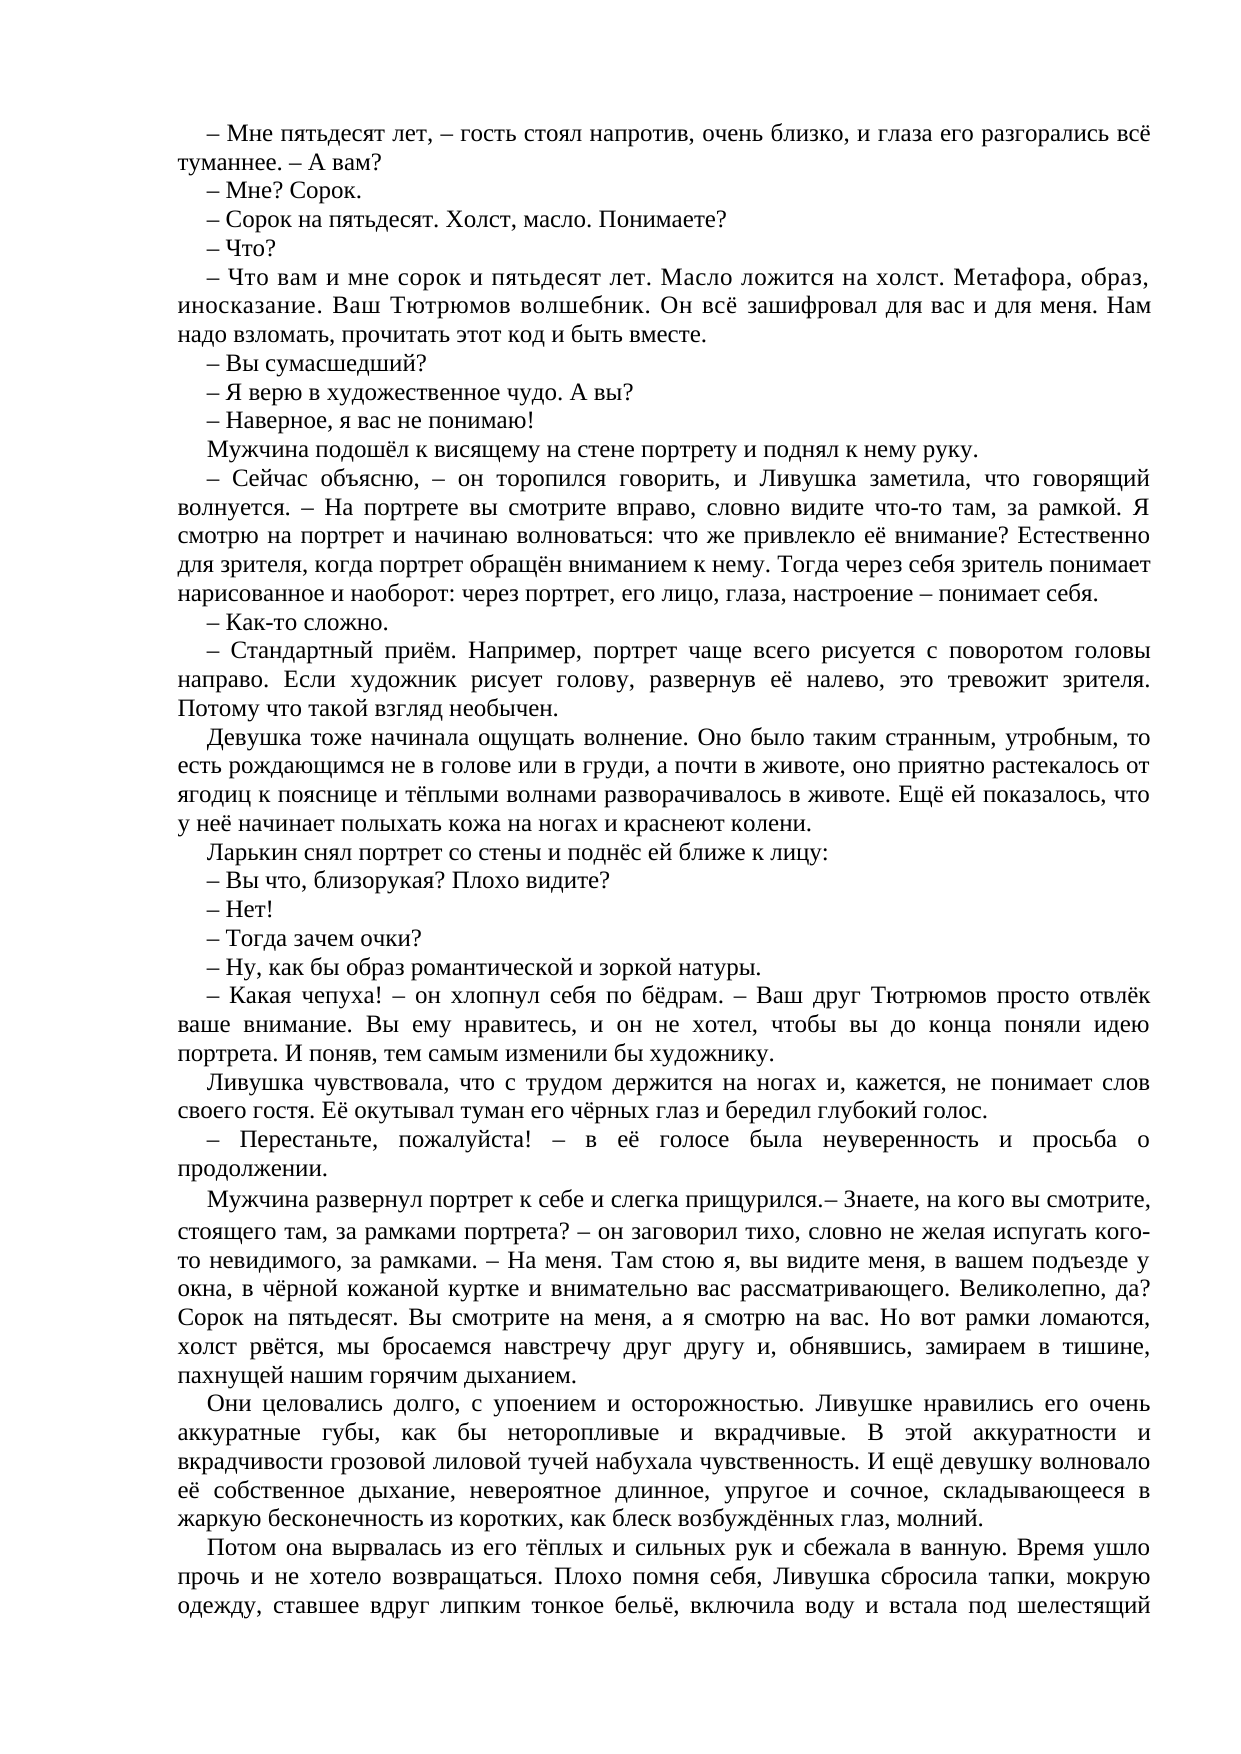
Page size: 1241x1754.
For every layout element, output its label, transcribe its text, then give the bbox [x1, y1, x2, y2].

text Ливушка чувствовала, что с трудом держится на ногах и, кажется, не понимает слов своего гостя. Её окутывал туман его чёрных глаз и бередил глубокий голос. [177, 1067, 1152, 1124]
text – Вы сумасшедший? [177, 348, 1152, 377]
text – Ну, как бы образ романтической и зоркой натуры. [177, 952, 1152, 981]
text Ларькин снял портрет со стены и поднёс ей ближе к лицу: [177, 837, 1152, 866]
text Девушка тоже начинала ощущать волнение. Оно было таким странным, утробным, то есть рождающимся не в голове или в груди, а почти в животе, оно приятно растекалось от ягодиц к пояснице и тёплыми волнами разворачивалось в животе. Ещё ей показалось, что у неё начинает полыхать кожа на ногах и краснеют колени. [177, 722, 1152, 837]
text – Сорок на пятьдесят. Холст, масло. Понимаете? [177, 204, 1152, 233]
text – Мне? Сорок. [177, 176, 1152, 204]
text – Что вам и мне сорок и пятьдесят лет. Масло ложится на холст. Метафора, образ, иносказание. Ваш Тютрюмов волшебник. Он всё зашифровал для вас и для меня. Нам надо взломать, прочитать этот код и быть вместе. [177, 262, 1152, 348]
text – Тогда зачем очки? [177, 923, 1152, 952]
text – Вы что, близорукая? Плохо видите? [177, 866, 1152, 894]
text – Как-то сложно. [177, 607, 1152, 636]
text – Перестаньте, пожалуйста! – в её голосе была неуверенность и просьба о продолжении. [177, 1124, 1152, 1182]
text – Нет! [177, 894, 1152, 923]
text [177, 1532, 1152, 1618]
text – Какая чепуха! – он хлопнул себя по бёдрам. – Ваш друг Тютрюмов просто отвлёк ваше внимание. Вы ему нравитесь, и он не хотел, чтобы вы до конца поняли идею портрета. И поняв, тем самым изменили бы художнику. [177, 981, 1152, 1067]
text Мужчина развернул портрет к себе и слегка прищурился. – Знаете, на кого вы смотрите, стоящего там, за рамками портрета? – он заговорил тихо, словно не желая испугать кого-то невидимого, за рамками. – На меня. Там стою я, вы видите меня, в вашем подъезде у окна, в чёрной кожаной куртке и внимательно вас рассматривающего. Великолепно, да? Сорок на пятьдесят. Вы смотрите на меня, а я смотрю на вас. Но вот рамки ломаются, холст рвётся, мы бросаемся навстречу друг другу и, обнявшись, замираем в тишине, пахнущей нашим горячим дыханием. [177, 1182, 1152, 1388]
text Мужчина подошёл к висящему на стене портрету и поднял к нему руку. [177, 434, 1152, 463]
text – Я верю в художественное чудо. А вы? [177, 377, 1152, 406]
text – Мне пятьдесят лет, – гость стоял напротив, очень близко, и глаза его разгорались всё туманнее. – А вам? [177, 118, 1152, 176]
text – Что? [177, 233, 1152, 262]
text – Сейчас объясню, – он торопился говорить, и Ливушка заметила, что говорящий волнуется. – На портрете вы смотрите вправо, словно видите что-то там, за рамкой. Я смотрю на портрет и начинаю волноваться: что же привлекло её внимание? Естественно для зрителя, когда портрет обращён вниманием к нему. Тогда через себя зритель понимает нарисованное и наоборот: через портрет, его лицо, глаза, настроение – понимает себя. [177, 463, 1152, 607]
text – Наверное, я вас не понимаю! [177, 406, 1152, 434]
text Они целовались долго, с упоением и осторожностью. Ливушке нравились его очень аккуратные губы, как бы неторопливые и вкрадчивые. В этой аккуратности и вкрадчивости грозовой лиловой тучей набухала чувственность. И ещё девушку волновало её собственное дыхание, невероятное длинное, упругое и сочное, складывающееся в жаркую бесконечность из коротких, как блеск возбуждённых глаз, молний. [177, 1388, 1152, 1532]
text – Стандартный приём. Например, портрет чаще всего рисуется с поворотом головы направо. Если художник рисует голову, развернув её налево, это тревожит зрителя. Потому что такой взгляд необычен. [177, 636, 1152, 722]
